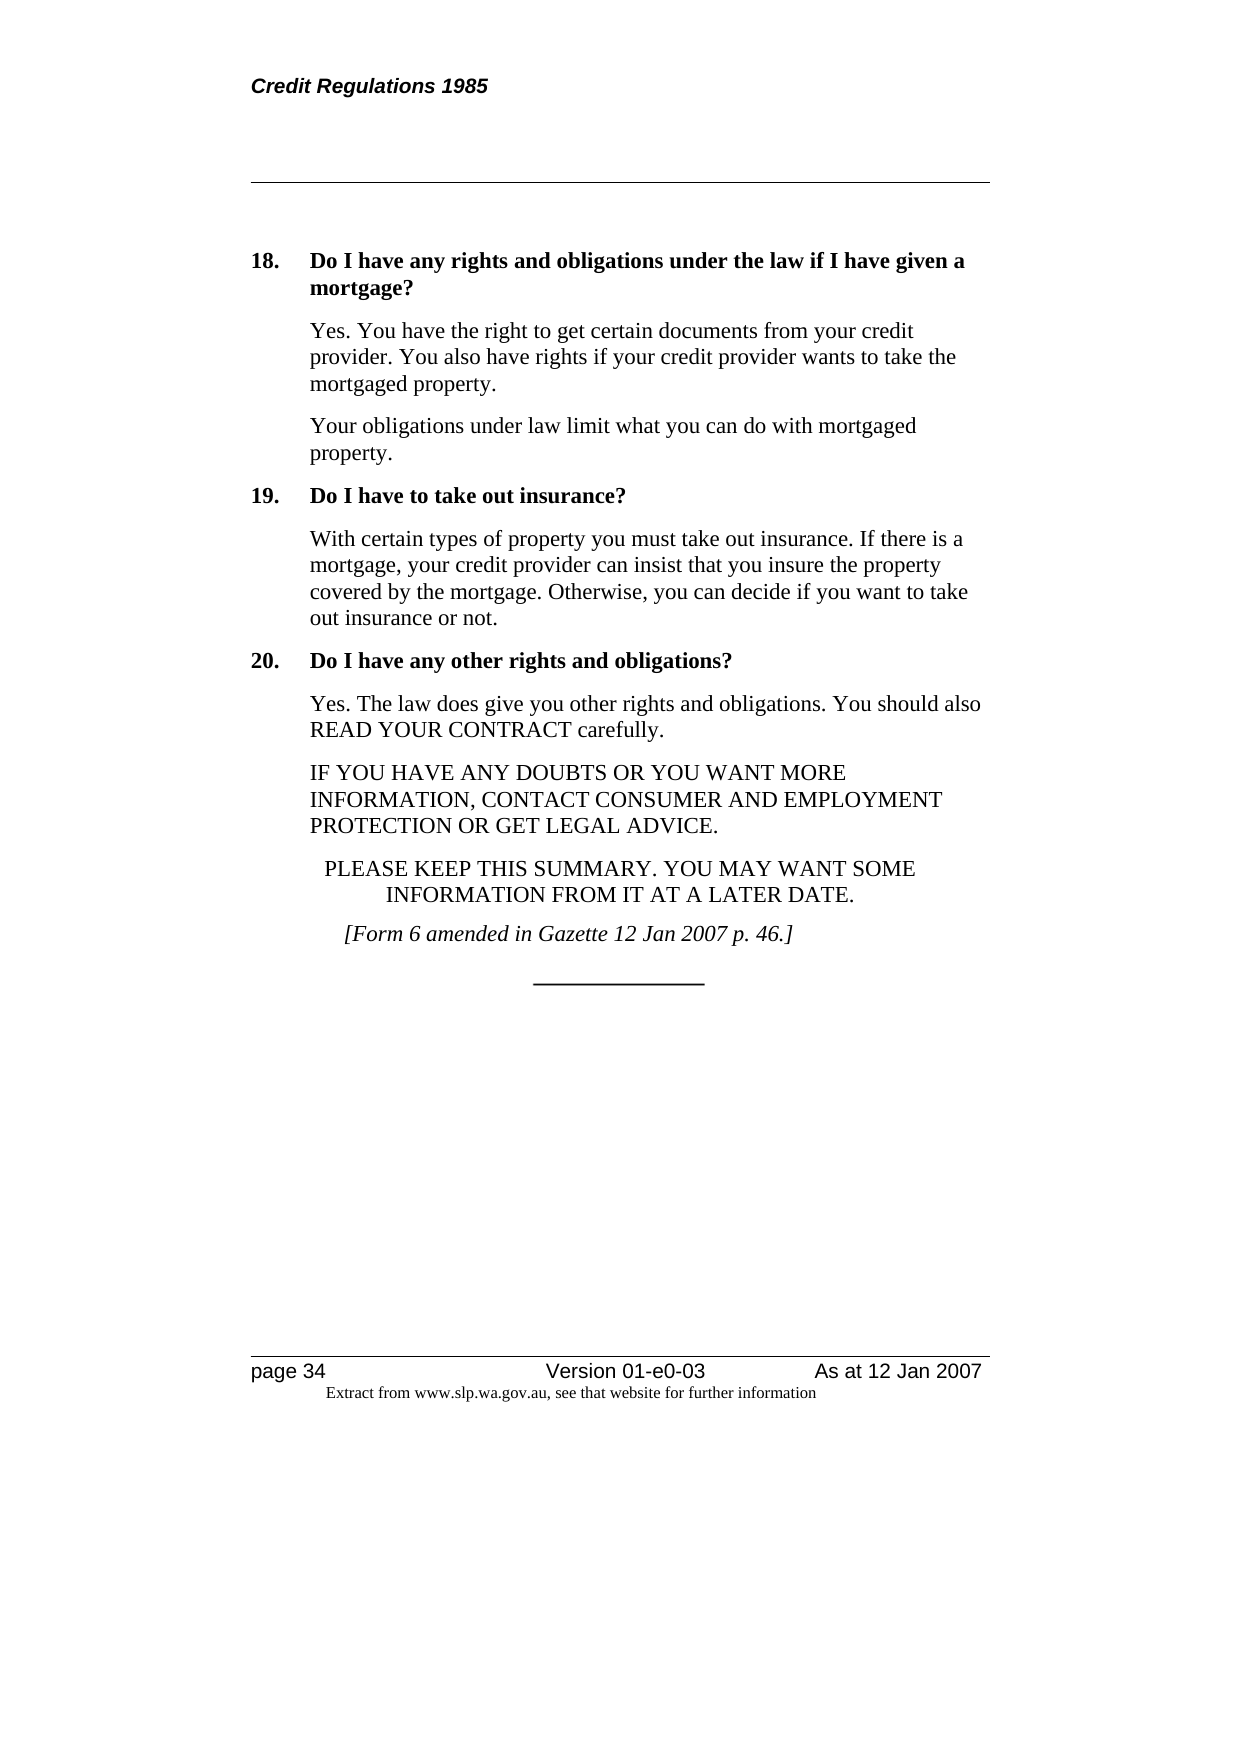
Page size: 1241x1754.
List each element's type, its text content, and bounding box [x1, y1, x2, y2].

text Your obligations under law limit what you can do with mortgaged property. [251, 413, 990, 465]
text IF YOU HAVE ANY DOUBTS OR YOU WANT MORE INFORMATION, CONTACT CONSUMER AND EMPLOYMENT PROTECTION OR GET LEGAL ADVICE. [251, 759, 990, 838]
text 19. Do I have to take out insurance? [251, 482, 990, 508]
picture [524, 971, 716, 1002]
text Yes. You have the right to get certain documents from your credit provider. You also have rights if your credit provider wants to take the mortgaged property. [251, 317, 990, 396]
text PLEASE KEEP THIS SUMMARY. YOU MAY WANT SOME INFORMATION FROM IT AT A LATER DATE. [251, 855, 990, 908]
text Yes. The law does give you other rights and obligations. You should also READ YOUR CONTRACT carefully. [251, 690, 990, 743]
text 20. Do I have any other rights and obligations? [251, 647, 990, 673]
text [Form 6 amended in Gazette 12 Jan 2007 p. 46.] [251, 920, 990, 947]
text With certain types of property you must take out insurance. If there is a mortgage, your credit provider can insist that you insure the property covered by the mortgage. Otherwise, you can decide if you want to take out insurance or not. [251, 525, 990, 630]
text 18. Do I have any rights and obligations under the law if I have given a mortgage? [251, 247, 990, 300]
